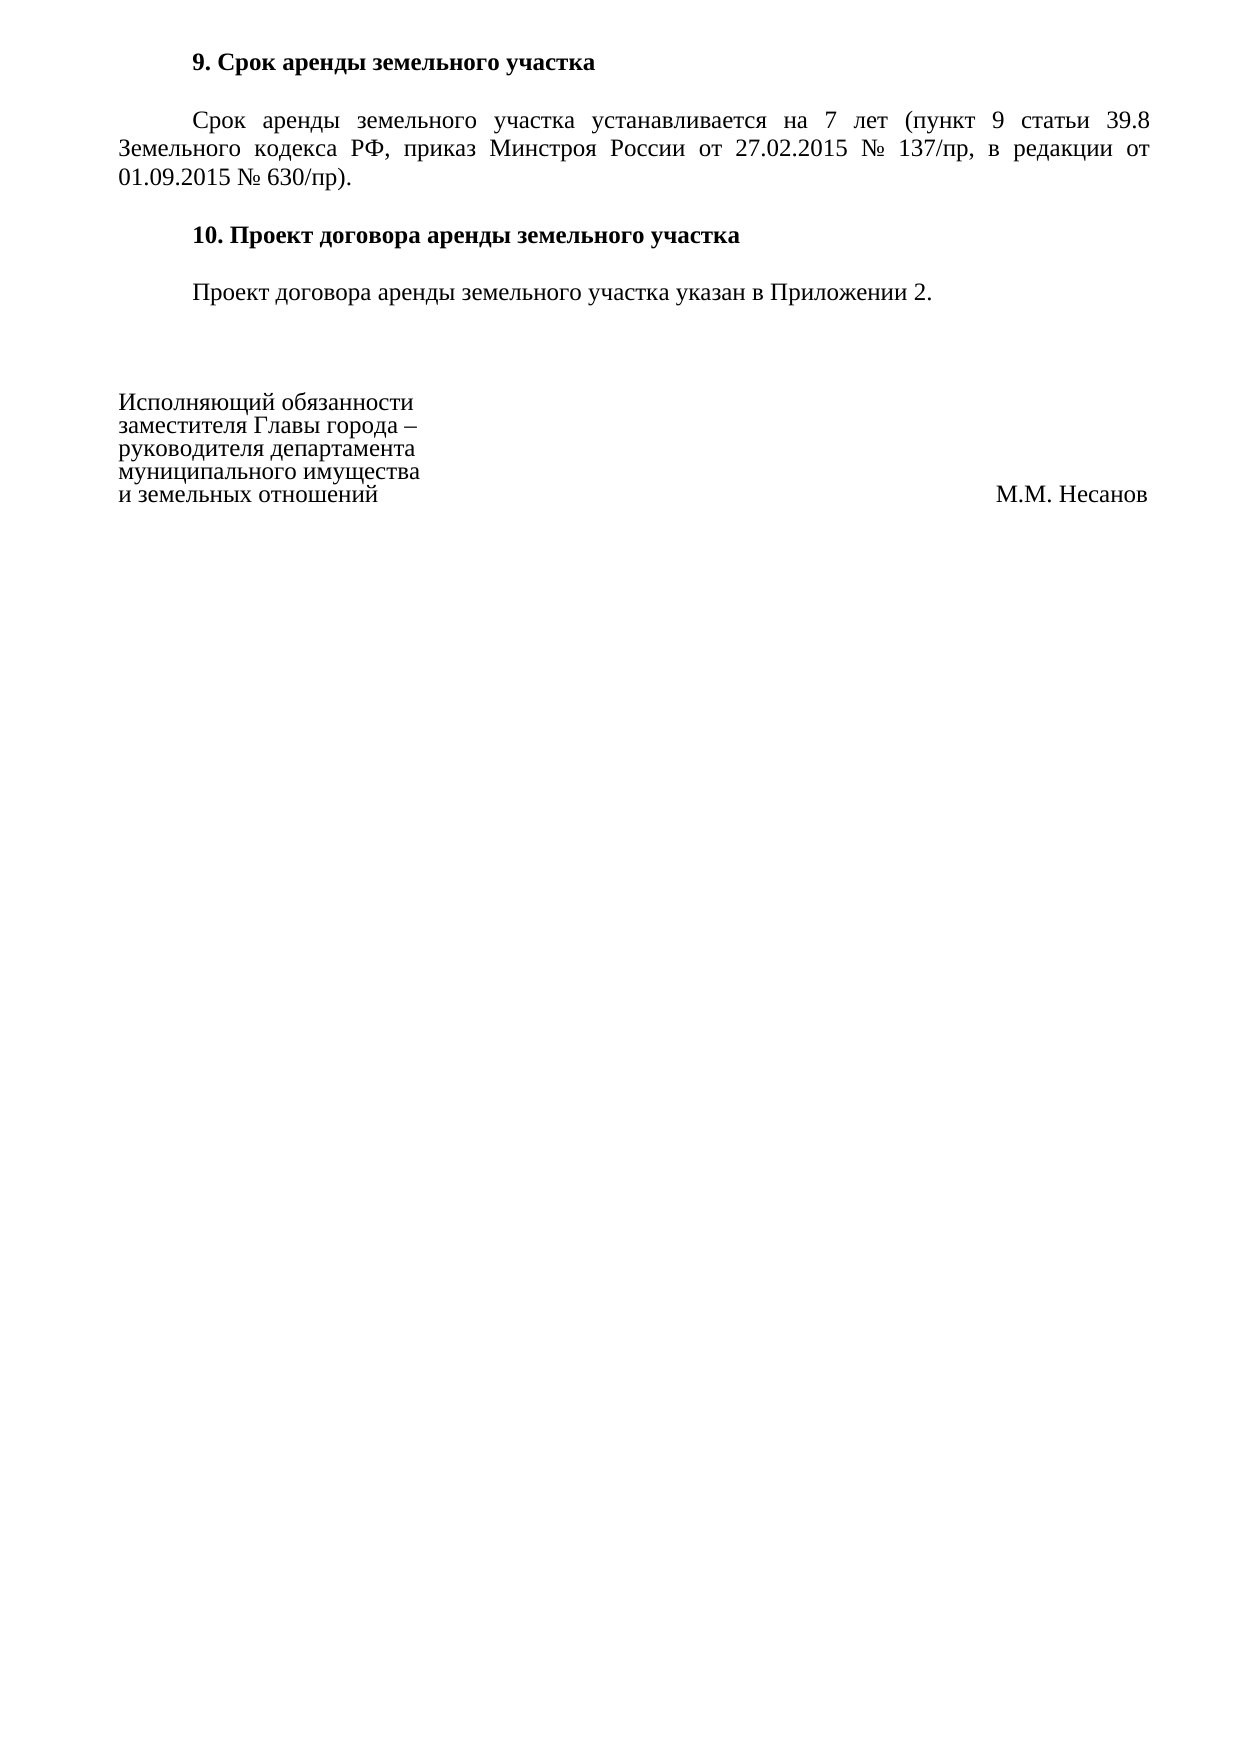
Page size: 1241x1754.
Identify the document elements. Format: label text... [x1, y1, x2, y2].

text Исполняющий обязанности [118, 392, 1152, 415]
text муниципального имущества [118, 461, 1152, 484]
text 10. Проект договора аренды земельного участка [118, 220, 1152, 248]
text Срок аренды земельного участка устанавливается на 7 лет (пункт 9 статьи 39.8 Земельного кодекса РФ, приказ Минстроя России от 27.02.2015 № 137/пр, в редакции от 01.09.2015 № 630/пр). [118, 105, 1152, 191]
text заместителя Главы города – [118, 415, 1152, 438]
text 9. Срок аренды земельного участка [118, 47, 1152, 76]
text Проект договора аренды земельного участка указан в Приложении 2. [118, 277, 1152, 306]
text руководителя департамента [118, 438, 1152, 461]
text и земельных отношений М.М. Несанов [118, 484, 1152, 507]
